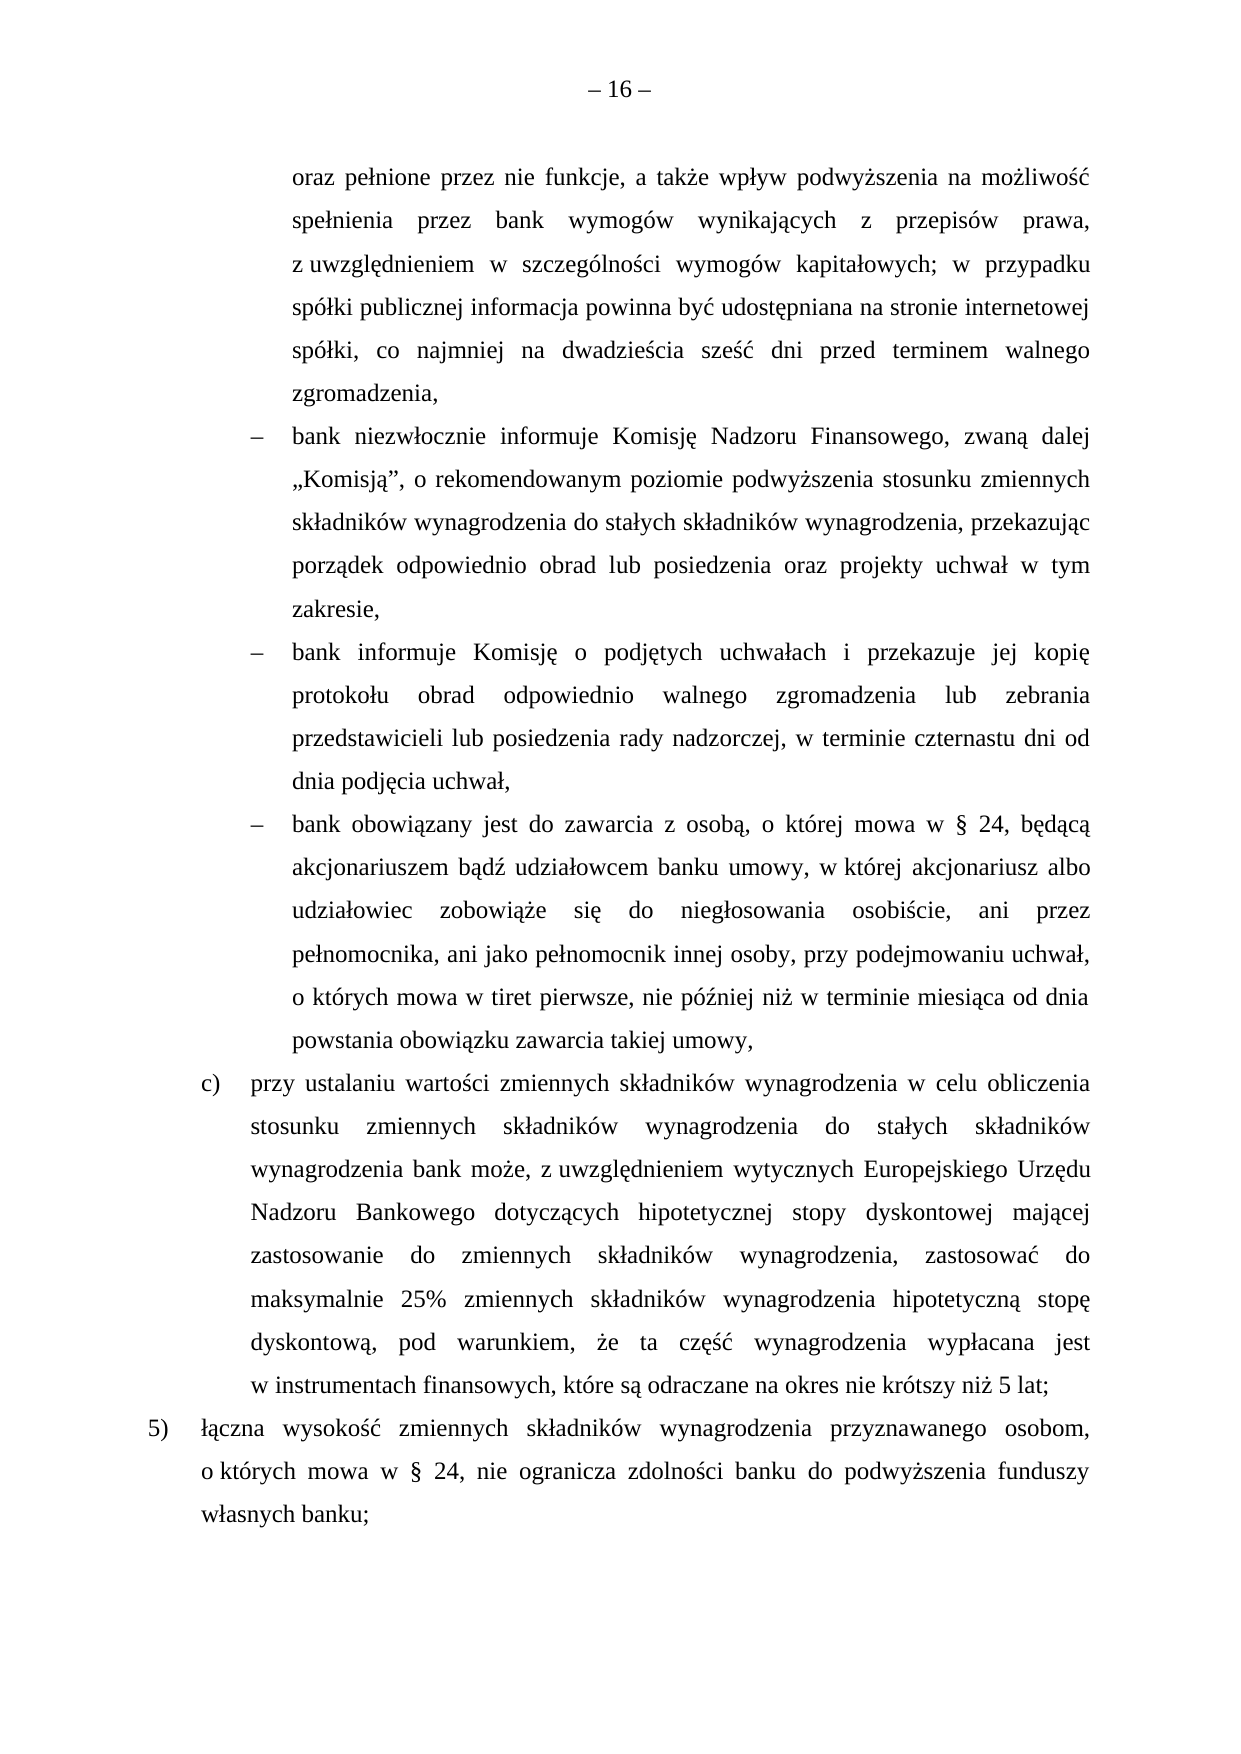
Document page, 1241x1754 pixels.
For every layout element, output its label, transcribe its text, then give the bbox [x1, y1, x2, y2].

text – bank informuje Komisję o podjętych uchwałach i przekazuje jej kopię protokołu obrad odpowiednio walnego zgromadzenia lub zebrania przedstawicieli lub posiedzenia rady nadzorczej, w terminie czternastu dni od dnia podjęcia uchwał, [251, 637, 1091, 795]
text 5) łączna wysokość zmiennych składników wynagrodzenia przyznawanego osobom, o których mowa w § 24, nie ogranicza zdolności banku do podwyższenia funduszy własnych banku; [148, 1413, 1091, 1528]
text – bank niezwłocznie informuje Komisję Nadzoru Finansowego, zwaną dalej „Komisją”, o rekomendowanym poziomie podwyższenia stosunku zmiennych składników wynagrodzenia do stałych składników wynagrodzenia, przekazując porządek odpowiednio obrad lub posiedzenia oraz projekty uchwał w tym zakresie, [251, 421, 1091, 622]
text – bank obowiązany jest do zawarcia z osobą, o której mowa w § 24, będącą akcjonariuszem bądź udziałowcem banku umowy, w której akcjonariusz albo udziałowiec zobowiąże się do niegłosowania osobiście, ani przez pełnomocnika, ani jako pełnomocnik innej osoby, przy podejmowaniu uchwał, o których mowa w tiret pierwsze, nie później niż w terminie miesiąca od dnia powstania obowiązku zawarcia takiej umowy, [251, 809, 1091, 1054]
text c) przy ustalaniu wartości zmiennych składników wynagrodzenia w celu obliczenia stosunku zmiennych składników wynagrodzenia do stałych składników wynagrodzenia bank może, z uwzględnieniem wytycznych Europejskiego Urzędu Nadzoru Bankowego dotyczących hipotetycznej stopy dyskontowej mającej zastosowanie do zmiennych składników wynagrodzenia, zastosować do maksymalnie 25% zmiennych składników wynagrodzenia hipotetyczną stopę dyskontową, pod warunkiem, że ta część wynagrodzenia wypłacana jest w instrumentach finansowych, które są odraczane na okres nie krótszy niż 5 lat; [201, 1068, 1091, 1399]
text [251, 162, 1091, 407]
